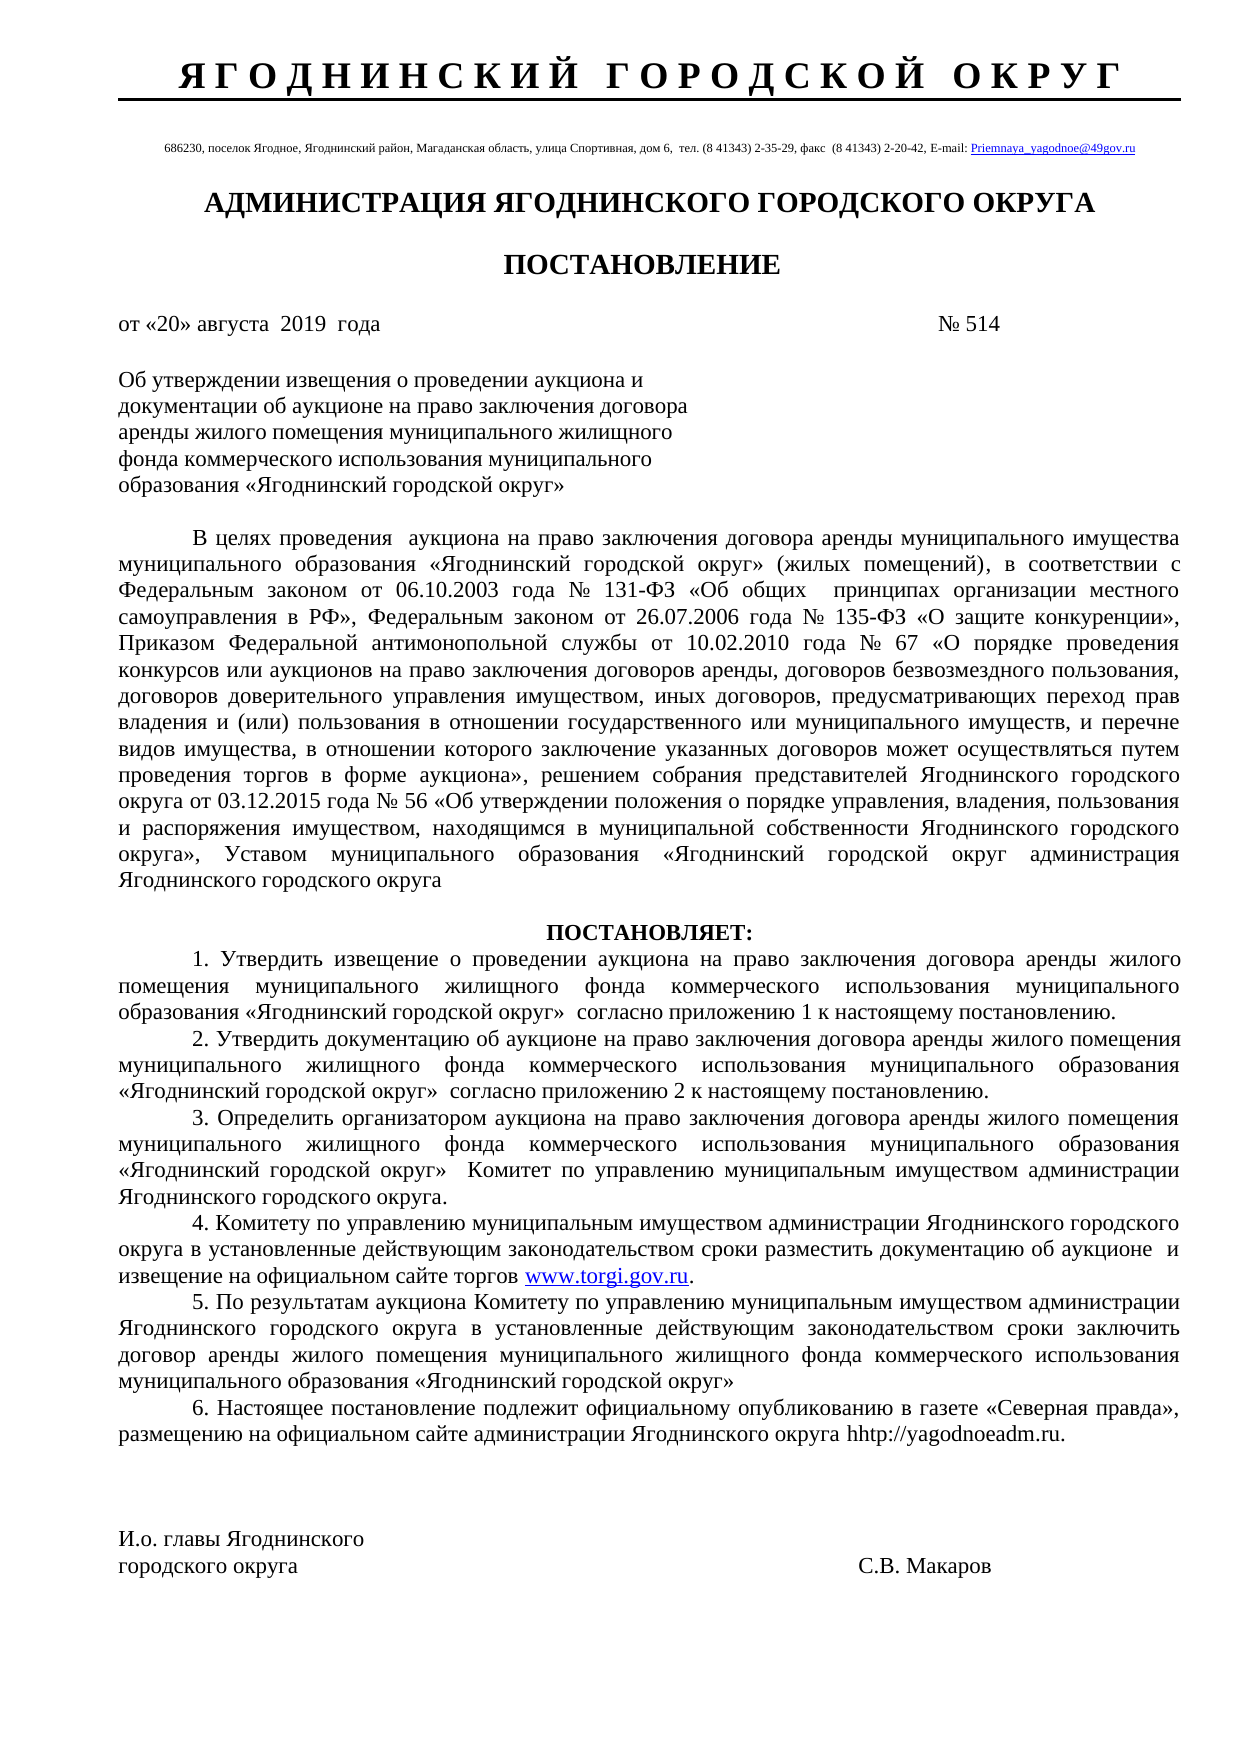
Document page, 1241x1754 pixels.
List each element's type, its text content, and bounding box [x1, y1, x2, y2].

text ПОСТАНОВЛЯЕТ: [118, 919, 1181, 946]
text Об утверждении извещения о проведении аукциона и [118, 366, 1181, 392]
text образования «Ягоднинский городской округ» [118, 471, 1181, 497]
text 5. По результатам аукциона Комитету по управлению муниципальным имуществом администрации Ягоднинского городского округа в установленные действующим законодательством сроки заключить договор аренды жилого помещения муниципального жилищного фонда коммерческого использования муниципального образования «Ягоднинский городской округ» [118, 1288, 1181, 1393]
text И.о. главы Ягоднинского [118, 1525, 1181, 1552]
text фонда коммерческого использования муниципального [118, 445, 1181, 471]
list 4. Комитету по управлению муниципальным имуществом администрации Ягоднинского городского округа в установленные действующим законодательством сроки разместить документацию об аукционе и извещение на официальном сайте торгов www.torgi.gov.ru. [118, 1209, 1181, 1288]
text ПОСТАНОВЛЕНИЕ [103, 247, 1181, 281]
text городского округа С.В. Макаров [118, 1552, 1181, 1578]
text от «20» августа 2019 года № 514 [118, 310, 1181, 337]
text аренды жилого помещения муниципального жилищного [118, 418, 1181, 445]
text документации об аукционе на право заключения договора [118, 392, 1181, 418]
text В целях проведения аукциона на право заключения договора аренды муниципального имущества муниципального образования «Ягоднинский городской округ» (жилых помещений), в соответствии с Федеральным законом от 06.10.2003 года № 131-ФЗ «Об общих принципах организации местного самоуправления в РФ», Федеральным законом от 26.07.2006 года № 135-ФЗ «О защите конкуренции», Приказом Федеральной антимонопольной службы от 10.02.2010 года № 67 «О порядке проведения конкурсов или аукционов на право заключения договоров аренды, договоров безвозмездного пользования, договоров доверительного управления имуществом, иных договоров, предусматривающих переход прав владения и (или) пользования в отношении государственного или муниципального имуществ, и перечне видов имущества, в отношении которого заключение указанных договоров может осуществляться путем проведения торгов в форме аукциона», решением собрания представителей Ягоднинского городского округа от 03.12.2015 года № 56 «Об утверждении положения о порядке управления, владения, пользования и распоряжения имуществом, находящимся в муниципальной собственности Ягоднинского городского округа», Уставом муниципального образования «Ягоднинский городской округ администрация Ягоднинского городского округа [118, 524, 1181, 893]
text 3. Определить организатором аукциона на право заключения договора аренды жилого помещения муниципального жилищного фонда коммерческого использования муниципального образования «Ягоднинский городской округ» Комитет по управлению муниципальным имуществом администрации Ягоднинского городского округа. [118, 1104, 1181, 1209]
text Я Г О Д Н И Н С К И Й Г О Р О Д С К О Й О К Р У Г [118, 53, 1181, 98]
text 2. Утвердить документацию об аукционе на право заключения договора аренды жилого помещения муниципального жилищного фонда коммерческого использования муниципального образования «Ягоднинский городской округ» согласно приложению 2 к настоящему постановлению. [118, 1024, 1181, 1104]
text 1. Утвердить извещение о проведении аукциона на право заключения договора аренды жилого помещения муниципального жилищного фонда коммерческого использования муниципального образования «Ягоднинский городской округ» согласно приложению 1 к настоящему постановлению. [118, 946, 1181, 1024]
text АДМИНИСТРАЦИЯ ЯГОДНИНСКОГО ГОРОДСКОГО ОКРУГА [118, 185, 1181, 218]
text 686230, поселок Ягодное, Ягоднинский район, Магаданская область, улица Спортивная, дом 6, тел. (8 41343) 2-35-29, факс (8 41343) 2-20-42, E-mail: Priemnaya_yagodnoe@49gov.ru [118, 131, 1181, 156]
text 6. Настоящее постановление подлежит официальному опубликованию в газете «Северная правда», размещению на официальном сайте администрации Ягоднинского округа hhtp://yagodnoeadm.ru. [118, 1393, 1181, 1446]
